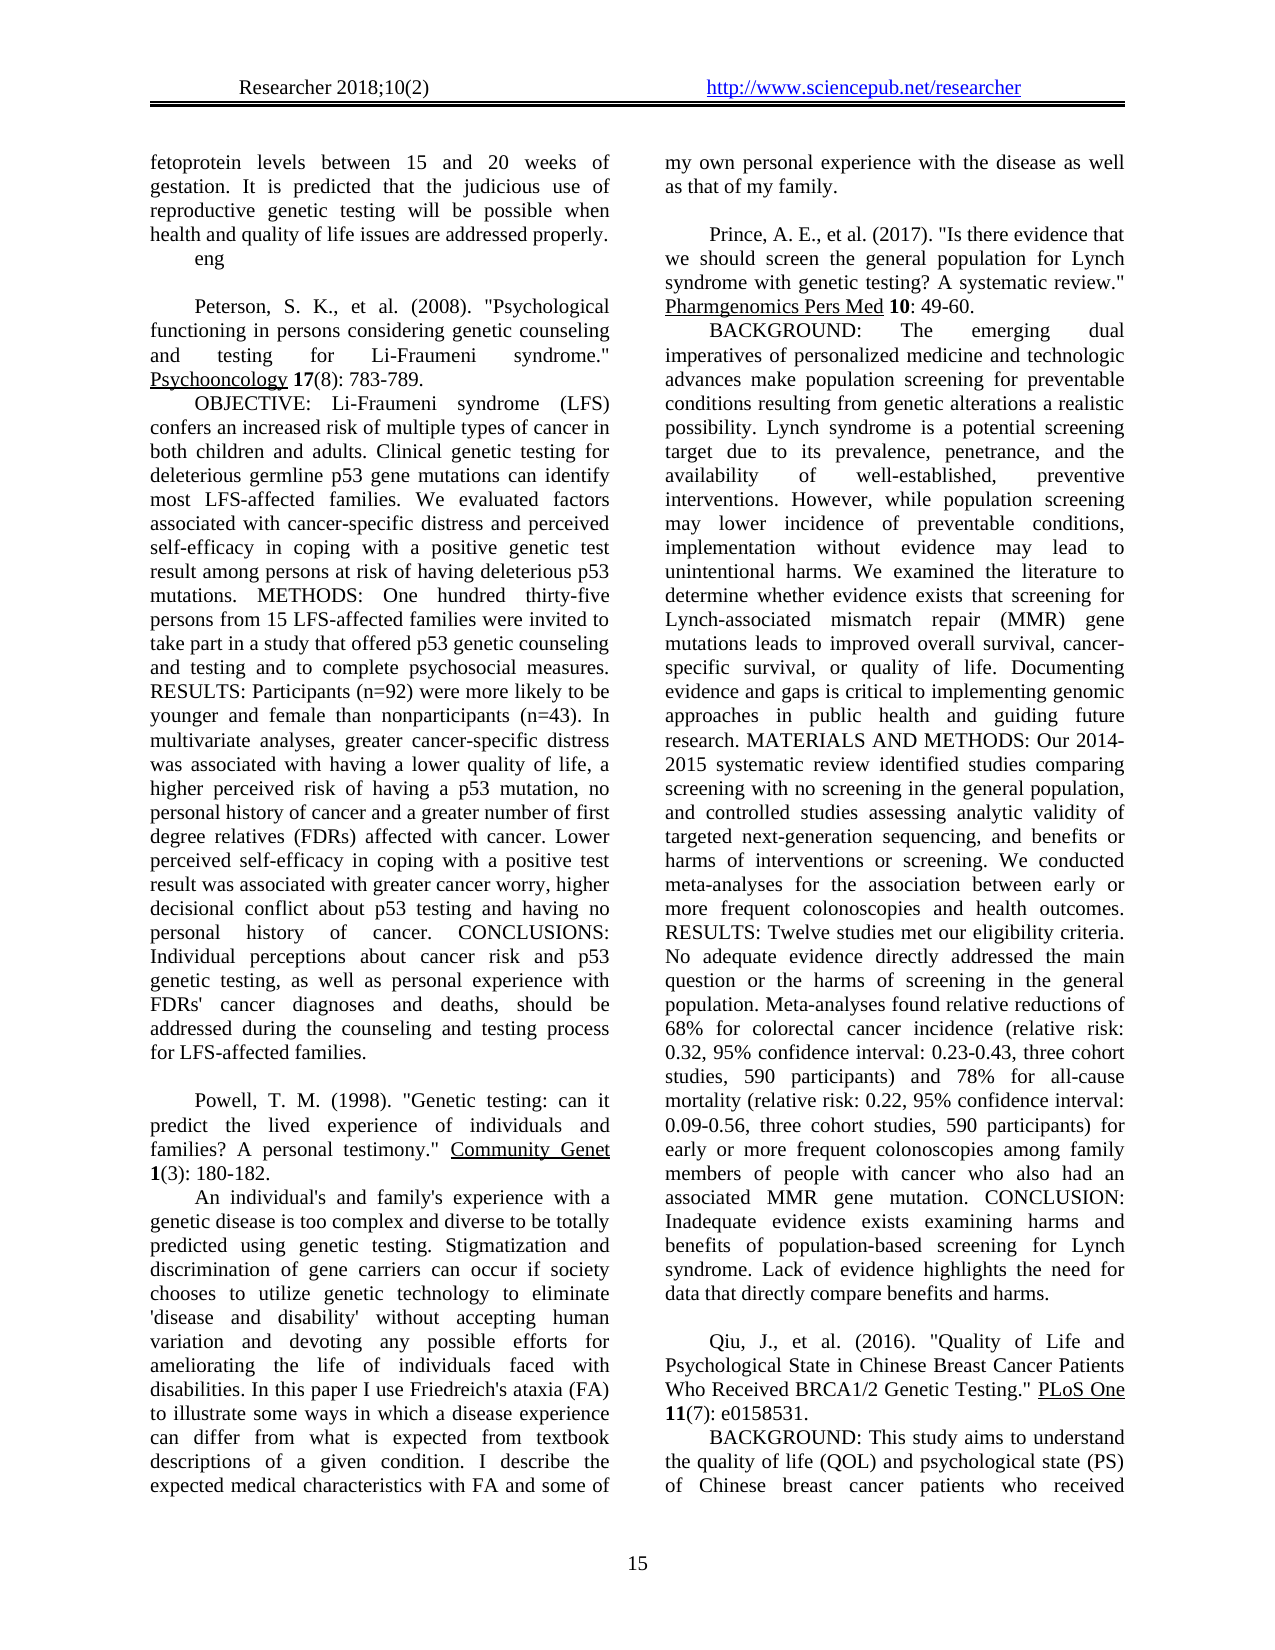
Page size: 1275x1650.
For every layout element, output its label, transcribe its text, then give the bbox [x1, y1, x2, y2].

text Prince, A. E., et al. (2017). "Is there evidence that we should screen the general population for Lynch syndrome with genetic testing? A systematic review." Pharmgenomics Pers Med 10: 49-60. [665, 222, 1125, 318]
text Qiu, J., et al. (2016). "Quality of Life and Psychological State in Chinese Breast Cancer Patients Who Received BRCA1/2 Genetic Testing." PLoS One 11(7): e0158531. [665, 1329, 1125, 1425]
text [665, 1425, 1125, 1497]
text BACKGROUND: The emerging dual imperatives of personalized medicine and technologic advances make population screening for preventable conditions resulting from genetic alterations a realistic possibility. Lynch syndrome is a potential screening target due to its prevalence, penetrance, and the availability of well-established, preventive interventions. However, while population screening may lower incidence of preventable conditions, implementation without evidence may lead to unintentional harms. We examined the literature to determine whether evidence exists that screening for Lynch-associated mismatch repair (MMR) gene mutations leads to improved overall survival, cancer-specific survival, or quality of life. Documenting evidence and gaps is critical to implementing genomic approaches in public health and guiding future research. MATERIALS AND METHODS: Our 2014-2015 systematic review identified studies comparing screening with no screening in the general population, and controlled studies assessing analytic validity of targeted next-generation sequencing, and benefits or harms of interventions or screening. We conducted meta-analyses for the association between early or more frequent colonoscopies and health outcomes. RESULTS: Twelve studies met our eligibility criteria. No adequate evidence directly addressed the main question or the harms of screening in the general population. Meta-analyses found relative reductions of 68% for colorectal cancer incidence (relative risk: 0.32, 95% confidence interval: 0.23-0.43, three cohort studies, 590 participants) and 78% for all-cause mortality (relative risk: 0.22, 95% confidence interval: 0.09-0.56, three cohort studies, 590 participants) for early or more frequent colonoscopies among family members of people with cancer who also had an associated MMR gene mutation. CONCLUSION: Inadequate evidence exists examining harms and benefits of population-based screening for Lynch syndrome. Lack of evidence highlights the need for data that directly compare benefits and harms. [665, 318, 1125, 1305]
text Peterson, S. K., et al. (2008). "Psychological functioning in persons considering genetic counseling and testing for Li-Fraumeni syndrome." Psychooncology 17(8): 783-789. [150, 294, 610, 391]
text An individual's and family's experience with a genetic disease is too complex and diverse to be totally predicted using genetic testing. Stigmatization and discrimination of gene carriers can occur if society chooses to utilize genetic technology to eliminate 'disease and disability' without accepting human variation and devoting any possible efforts for ameliorating the life of individuals faced with disabilities. In this paper I use Friedreich's ataxia (FA) to illustrate some ways in which a disease experience can differ from what is expected from textbook descriptions of a given condition. I describe the expected medical characteristics with FA and some of my own personal experience with the disease as well as that of my family. [150, 1185, 610, 1497]
text Powell, T. M. (1998). "Genetic testing: can it predict the lived experience of individuals and families? A personal testimony." Community Genet 1(3): 180-182. [150, 1088, 610, 1185]
text eng [150, 246, 610, 270]
text OBJECTIVE: Li-Fraumeni syndrome (LFS) confers an increased risk of multiple types of cancer in both children and adults. Clinical genetic testing for deleterious germline p53 gene mutations can identify most LFS-affected families. We evaluated factors associated with cancer-specific distress and perceived self-efficacy in coping with a positive genetic test result among persons at risk of having deleterious p53 mutations. METHODS: One hundred thirty-five persons from 15 LFS-affected families were invited to take part in a study that offered p53 genetic counseling and testing and to complete psychosocial measures. RESULTS: Participants (n=92) were more likely to be younger and female than nonparticipants (n=43). In multivariate analyses, greater cancer-specific distress was associated with having a lower quality of life, a higher perceived risk of having a p53 mutation, no personal history of cancer and a greater number of first degree relatives (FDRs) affected with cancer. Lower perceived self-efficacy in coping with a positive test result was associated with greater cancer worry, higher decisional conflict about p53 testing and having no personal history of cancer. CONCLUSIONS: Individual perceptions about cancer risk and p53 genetic testing, as well as personal experience with FDRs' cancer diagnoses and deaths, should be addressed during the counseling and testing process for LFS-affected families. [150, 391, 610, 1064]
